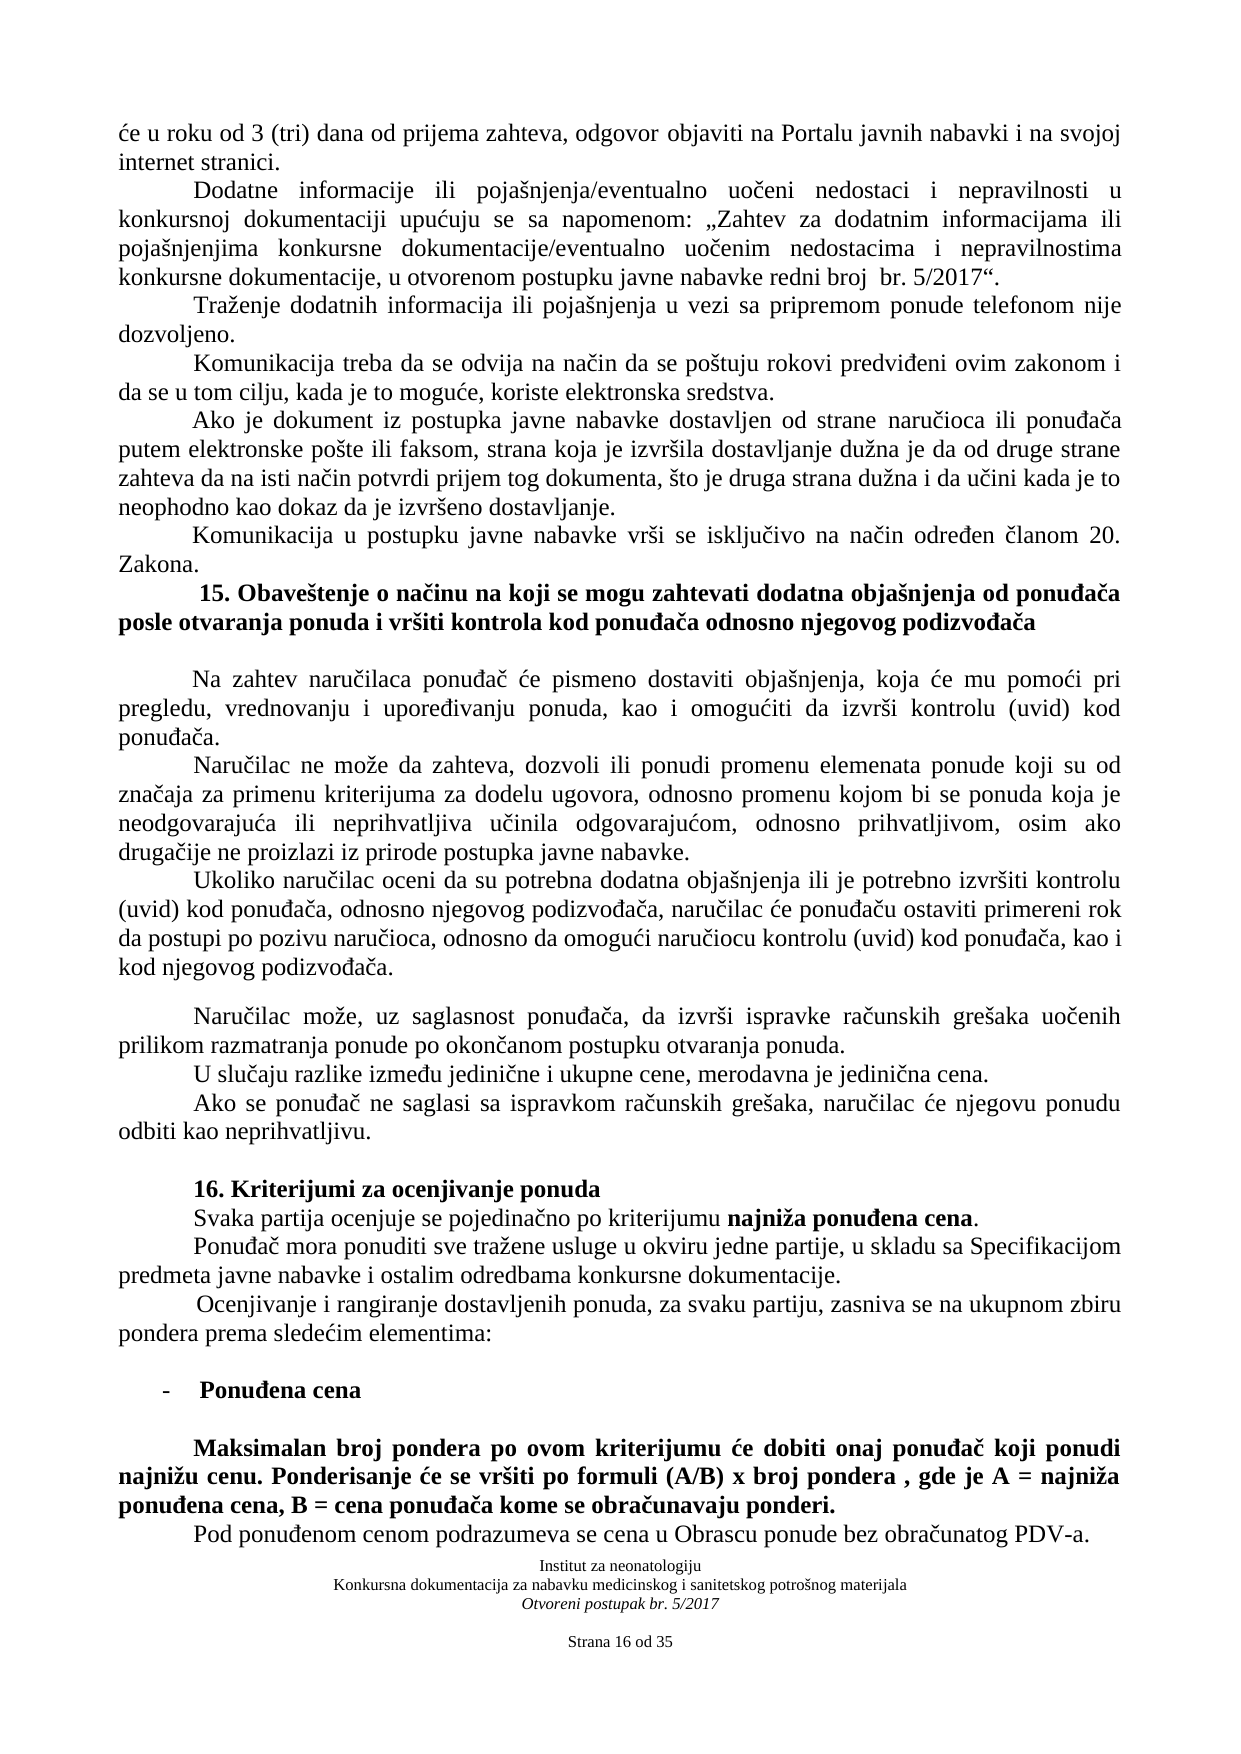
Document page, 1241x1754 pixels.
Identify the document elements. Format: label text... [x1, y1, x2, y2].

text Svaka partija ocenjuje se pojedinačno po kriterijumu najniža ponuđena cena. [193, 1203, 1122, 1231]
text Maksimalan broj pondera po ovom kriterijumu će dobiti onaj ponuđač koji ponudi najnižu cenu. Ponderisanje će se vršiti po formuli (A/B) x broj pondera , gde je A = najniža ponuđena cena, B = cena ponuđača kome se obračunavaju ponderi. [118, 1433, 1122, 1519]
text Komunikacija treba da se odvija na način da se poštuju rokovi predviđeni ovim zakonom i da se u tom cilju, kada je to moguće, koriste elektronska sredstva. [118, 348, 1122, 406]
text Ako se ponuđač ne saglasi sa ispravkom računskih grešaka, naručilac će njegovu ponudu odbiti kao neprihvatljivu. [118, 1088, 1122, 1145]
text Dodatne informacije ili pojašnjenja/eventualno uočeni nedostaci i nepravilnosti u konkursnoj dokumentaciji upućuju se sa napomenom: „Zahtev za dodatnim informacijama ili pojašnjenjima konkursne dokumentacije/eventualno uočenim nedostacima i nepravilnostima konkursne dokumentacije, u otvorenom postupku javne nabavke redni broj br. 5/2017“. [118, 176, 1122, 291]
text Na zahtev naručilaca ponuđač će pismeno dostaviti objašnjenja, koja će mu pomoći pri pregledu, vrednovanju i upoređivanju ponuda, kao i omogućiti da izvrši kontrolu (uvid) kod ponuđača. [118, 664, 1122, 751]
text Ocenjivanje i rangiranje dostavljenih ponuda, za svaku partiju, zasniva se na ukupnom zbiru pondera prema sledećim elementima: [118, 1289, 1122, 1346]
text Naručilac ne može da zahteva, dozvoli ili ponudi promenu elemenata ponude koji su od značaja za primenu kriterijuma za dodelu ugovora, odnosno promenu kojom bi se ponuda koja je neodgovarajuća ili neprihvatljiva učinila odgovarajućom, odnosno prihvatljivom, osim ako drugačije ne proizlazi iz prirode postupka javne nabavke. [118, 751, 1122, 866]
text Ako je dokument iz postupka javne nabavke dostavljen od strane naručioca ili ponuđača putem elektronske pošte ili faksom, strana koja je izvršila dostavljanje dužna je da od druge strane zahteva da na isti način potvrdi prijem tog dokumenta, što je druga strana dužna i da učini kada je to neophodno kao dokaz da je izvršeno dostavljanje. [118, 406, 1122, 521]
text 15. Obaveštenje o načinu na koji se mogu zahtevati dodatna objašnjenja od ponuđača posle otvaranja ponuda i vršiti kontrola kod ponuđača odnosno njegovog podizvođača [118, 578, 1122, 636]
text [118, 118, 1122, 176]
text Komunikacija u postupku javne nabavke vrši se isključivo na način određen članom 20. Zakona. [118, 521, 1122, 578]
list Ukoliko naručilac oceni da su potrebna dodatna objašnjenja ili je potrebno izvršiti kontrolu (uvid) kod ponuđača, odnosno njegovog podizvođača, naručilac će ponuđaču ostaviti primereni rok da postupi po pozivu naručioca, odnosno da omogući naručiocu kontrolu (uvid) kod ponuđača, kao i kod njegovog podizvođača. [118, 866, 1122, 981]
list Ponuđena cena [162, 1375, 1122, 1404]
text Ponuđač mora ponuditi sve tražene usluge u okviru jedne partije, u skladu sa Specifikacijom predmeta javne nabavke i ostalim odredbama konkursne dokumentacije. [118, 1231, 1122, 1289]
text Pod ponuđenom cenom podrazumeva se cena u Obrascu ponude bez obračunatog PDV-a. [118, 1519, 1122, 1548]
text U slučaju razlike između jedinične i ukupne cene, merodavna je jedinična cena. [118, 1059, 1122, 1088]
list 16. Kriterijumi za ocenjivanje ponuda [193, 1174, 1122, 1203]
text Traženje dodatnih informacija ili pojašnjenja u vezi sa pripremom ponude telefonom nije dozvoljeno. [118, 291, 1122, 348]
text Naručilac može, uz saglasnost ponuđača, da izvrši ispravke računskih grešaka uočenih prilikom razmatranja ponude po okončanom postupku otvaranja ponuda. [118, 1001, 1122, 1059]
